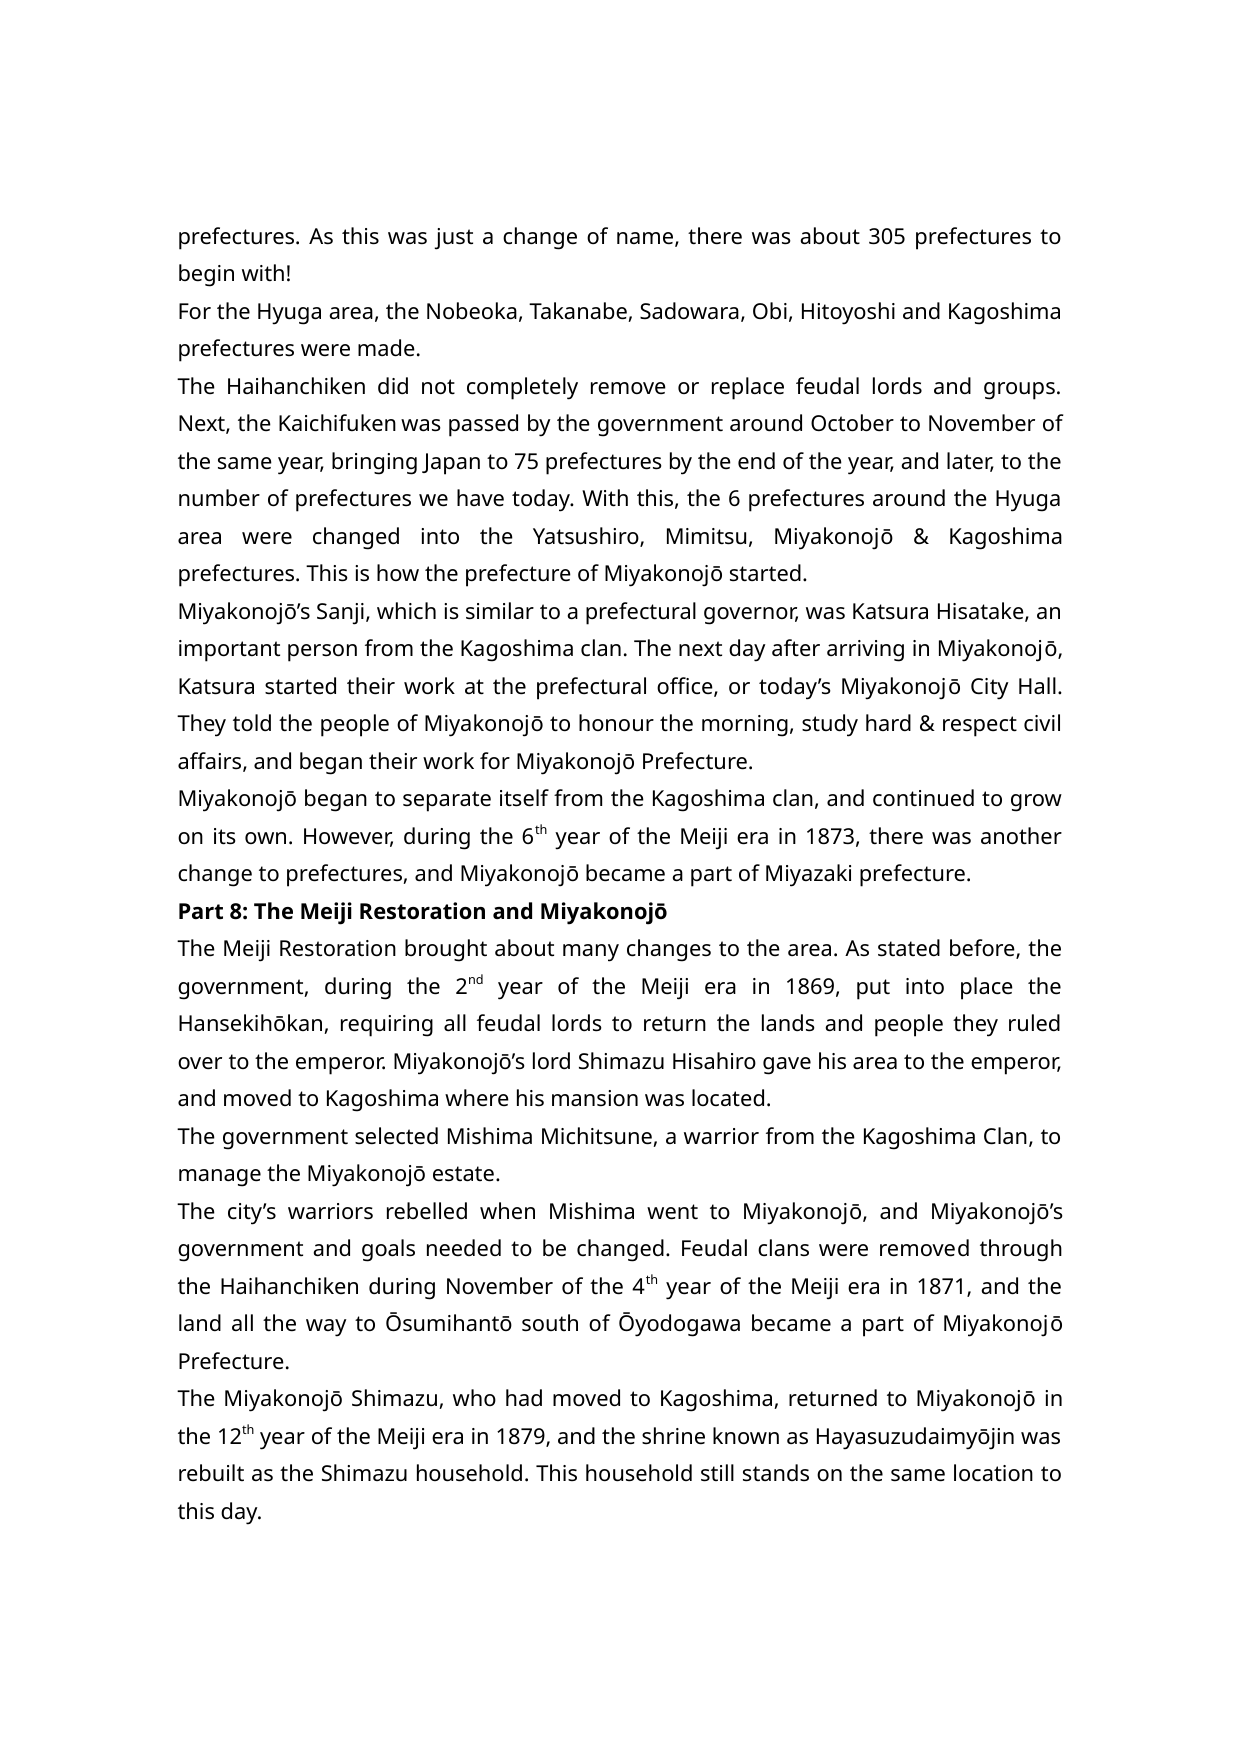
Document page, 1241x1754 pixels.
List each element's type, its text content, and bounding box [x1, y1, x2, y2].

text The Miyakonojō Shimazu, who had moved to Kagoshima, returned to Miyakonojō in the 12th year of the Meiji era in 1879, and the shrine known as Hayasuzudaimyōjin was rebuilt as the Shimazu household. This household still stands on the same location to this day. [177, 1379, 1063, 1529]
text Miyakonojō’s Sanji, which is similar to a prefectural governor, was Katsura Hisatake, an important person from the Kagoshima clan. The next day after arriving in Miyakonojō, Katsura started their work at the prefectural office, or today’s Miyakonojō City Hall. They told the people of Miyakonojō to honour the morning, study hard & respect civil affairs, and began their work for Miyakonojō Prefecture. [177, 592, 1063, 779]
text The Haihanchiken did not completely remove or replace feudal lords and groups. Next, the Kaichifuken was passed by the government around October to November of the same year, bringing Japan to 75 prefectures by the end of the year, and later, to the number of prefectures we have today. With this, the 6 prefectures around the Hyuga area were changed into the Yatsushiro, Mimitsu, Miyakonojō & Kagoshima prefectures. This is how the prefecture of Miyakonojō started. [177, 367, 1063, 592]
text For the Hyuga area, the Nobeoka, Takanabe, Sadowara, Obi, Hitoyoshi and Kagoshima prefectures were made. [177, 292, 1063, 367]
text The city’s warriors rebelled when Mishima went to Miyakonojō, and Miyakonojō’s government and goals needed to be changed. Feudal clans were removed through the Haihanchiken during November of the 4th year of the Meiji era in 1871, and the land all the way to Ōsumihantō south of Ōyodogawa became a part of Miyakonojō Prefecture. [177, 1192, 1063, 1379]
text The Meiji Restoration brought about many changes to the area. As stated before, the government, during the 2nd year of the Meiji era in 1869, put into place the Hansekihōkan, requiring all feudal lords to return the lands and people they ruled over to the emperor. Miyakonojō’s lord Shimazu Hisahiro gave his area to the emperor, and moved to Kagoshima where his mansion was located. [177, 929, 1063, 1117]
text The government selected Mishima Michitsune, a warrior from the Kagoshima Clan, to manage the Miyakonojō estate. [177, 1117, 1063, 1192]
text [177, 217, 1063, 292]
text Miyakonojō began to separate itself from the Kagoshima clan, and continued to grow on its own. However, during the 6th year of the Meiji era in 1873, there was another change to prefectures, and Miyakonojō became a part of Miyazaki prefecture. [177, 779, 1063, 892]
text Part 8: The Meiji Restoration and Miyakonojō [177, 892, 1063, 929]
